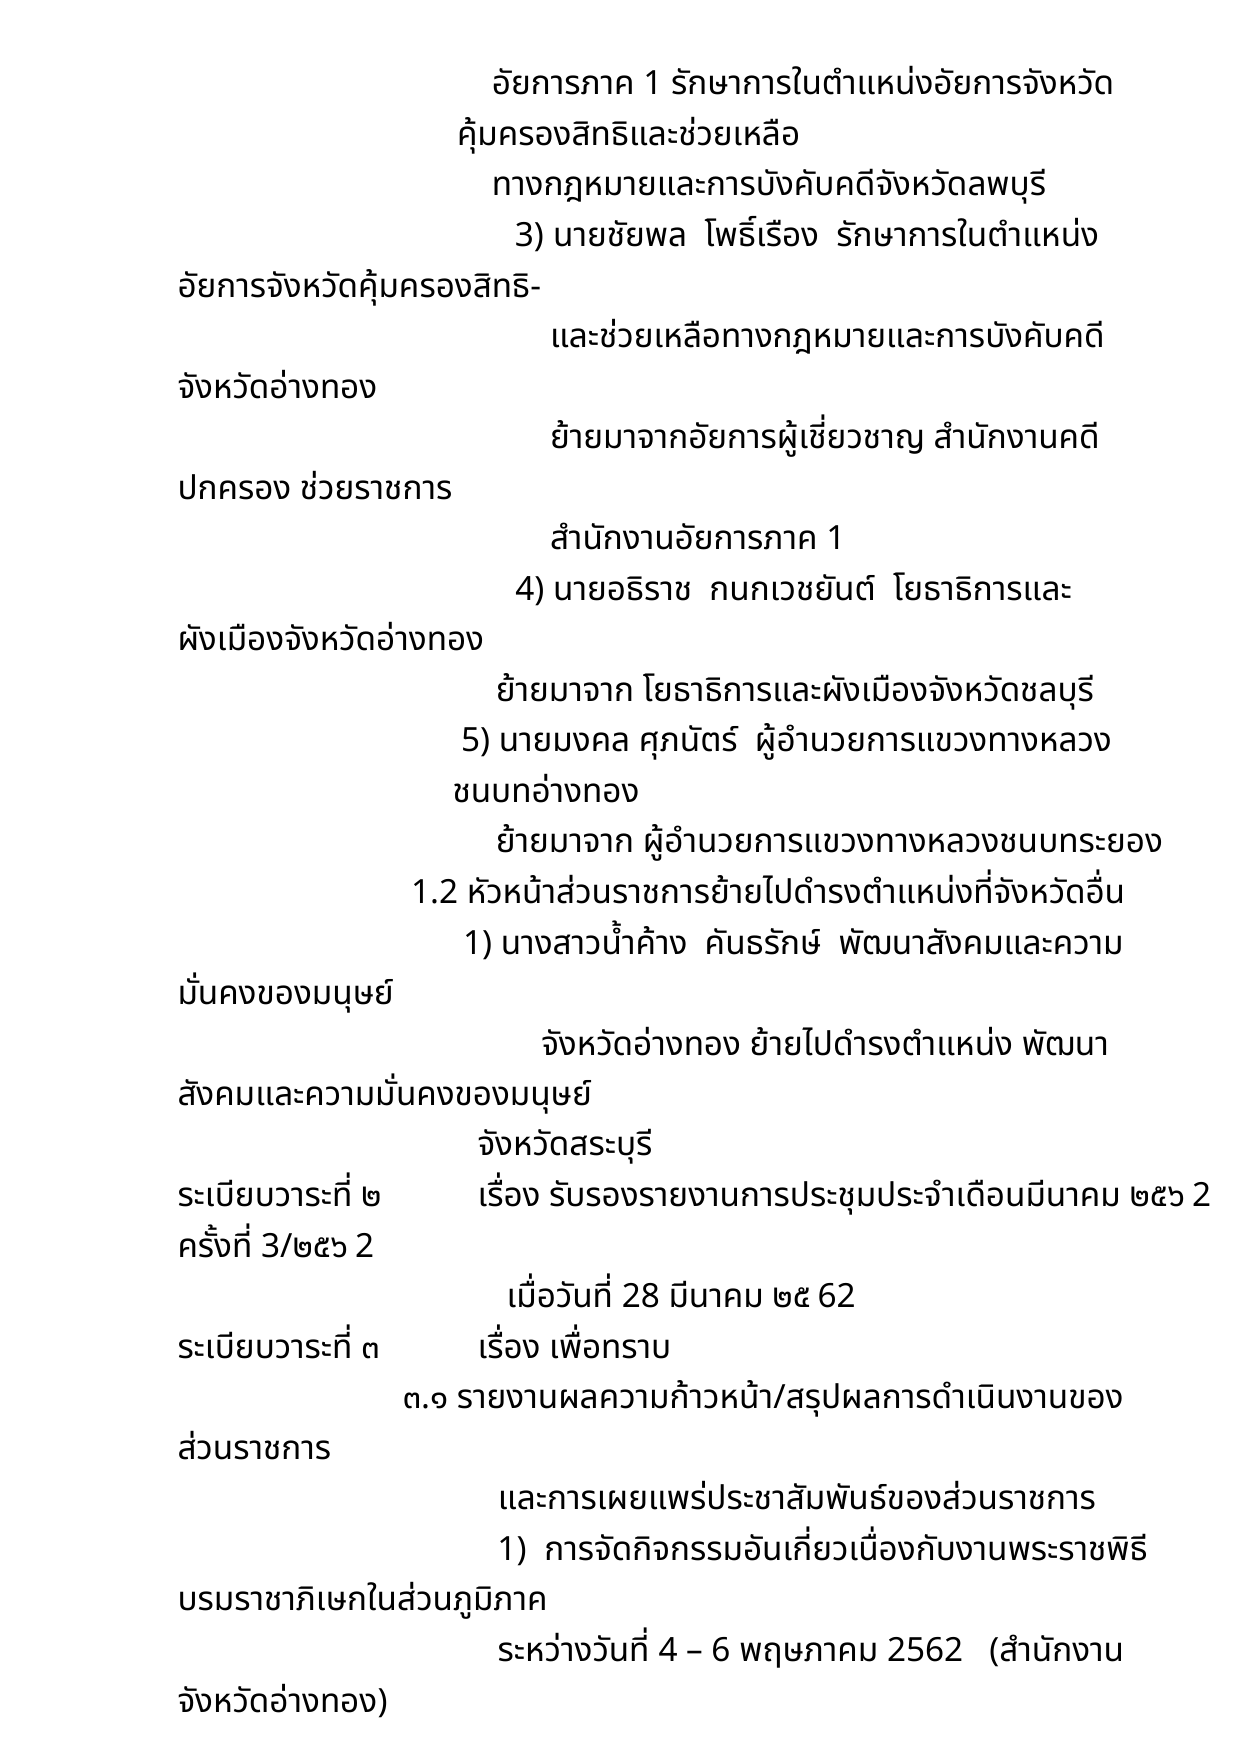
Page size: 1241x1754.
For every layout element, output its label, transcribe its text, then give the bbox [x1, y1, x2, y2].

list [457, 59, 1181, 211]
text ระเบียบวาระที่ ๒ เรื่อง รับรองรายงานการประชุมประจำเดือนมีนาคม ๒๕๖2 ครั้งที่ 3/๒๕๖2 เมื่อวันที่ 28 มีนาคม ๒๕62 [177, 1171, 1226, 1323]
list 5) นายมงคล ศุภนัตร์ ผู้อำนวยการแขวงทางหลวงชนบทอ่างทอง ย้ายมาจาก ผู้อำนวยการแขวงทางหลวงชนบทระยอง [452, 716, 1167, 868]
text 4) นายอธิราช กนกเวชยันต์ โยธาธิการและผังเมืองจังหวัดอ่างทอง [177, 565, 1167, 666]
text จังหวัดอ่างทอง ย้ายไปดำรงตำแหน่ง พัฒนาสังคมและความมั่นคงของมนุษย์ [177, 1019, 1167, 1120]
text 1.2 หัวหน้าส่วนราชการย้ายไปดำรงตำแหน่งที่จังหวัดอื่น [177, 868, 1167, 918]
text 3) นายชัยพล โพธิ์เรือง รักษาการในตำแหน่งอัยการจังหวัดคุ้มครองสิทธิ- และช่วยเหลือทางกฎหมายและการบังคับคดี จังหวัดอ่างทอง ย้ายมาจากอัยการผู้เชี่ยวชาญ สำนักงานคดีปกครอง ช่วยราชการ สำนักงานอัยการภาค 1 [177, 211, 1167, 565]
text ระหว่างวันที่ 4 – 6 พฤษภาคม 2562 (สำนักงานจังหวัดอ่างทอง) [177, 1626, 1167, 1727]
text 1) นางสาวน้ำค้าง คันธรักษ์ พัฒนาสังคมและความมั่นคงของมนุษย์ [177, 918, 1167, 1019]
text ระเบียบวาระที่ ๓ เรื่อง เพื่อทราบ [177, 1323, 1167, 1373]
list ย้ายมาจาก โยธาธิการและผังเมืองจังหวัดชลบุรี [452, 666, 1167, 716]
text 1) การจัดกิจกรรมอันเกี่ยวเนื่องกับงานพระราชพิธีบรมราชาภิเษกในส่วนภูมิภาค [177, 1525, 1167, 1626]
text จังหวัดสระบุรี [177, 1120, 1167, 1171]
text ๓.๑ รายงานผลความก้าวหน้า/สรุปผลการดำเนินงานของส่วนราชการ และการเผยแพร่ประชาสัมพันธ์ของส่วนราชการ [177, 1373, 1167, 1525]
